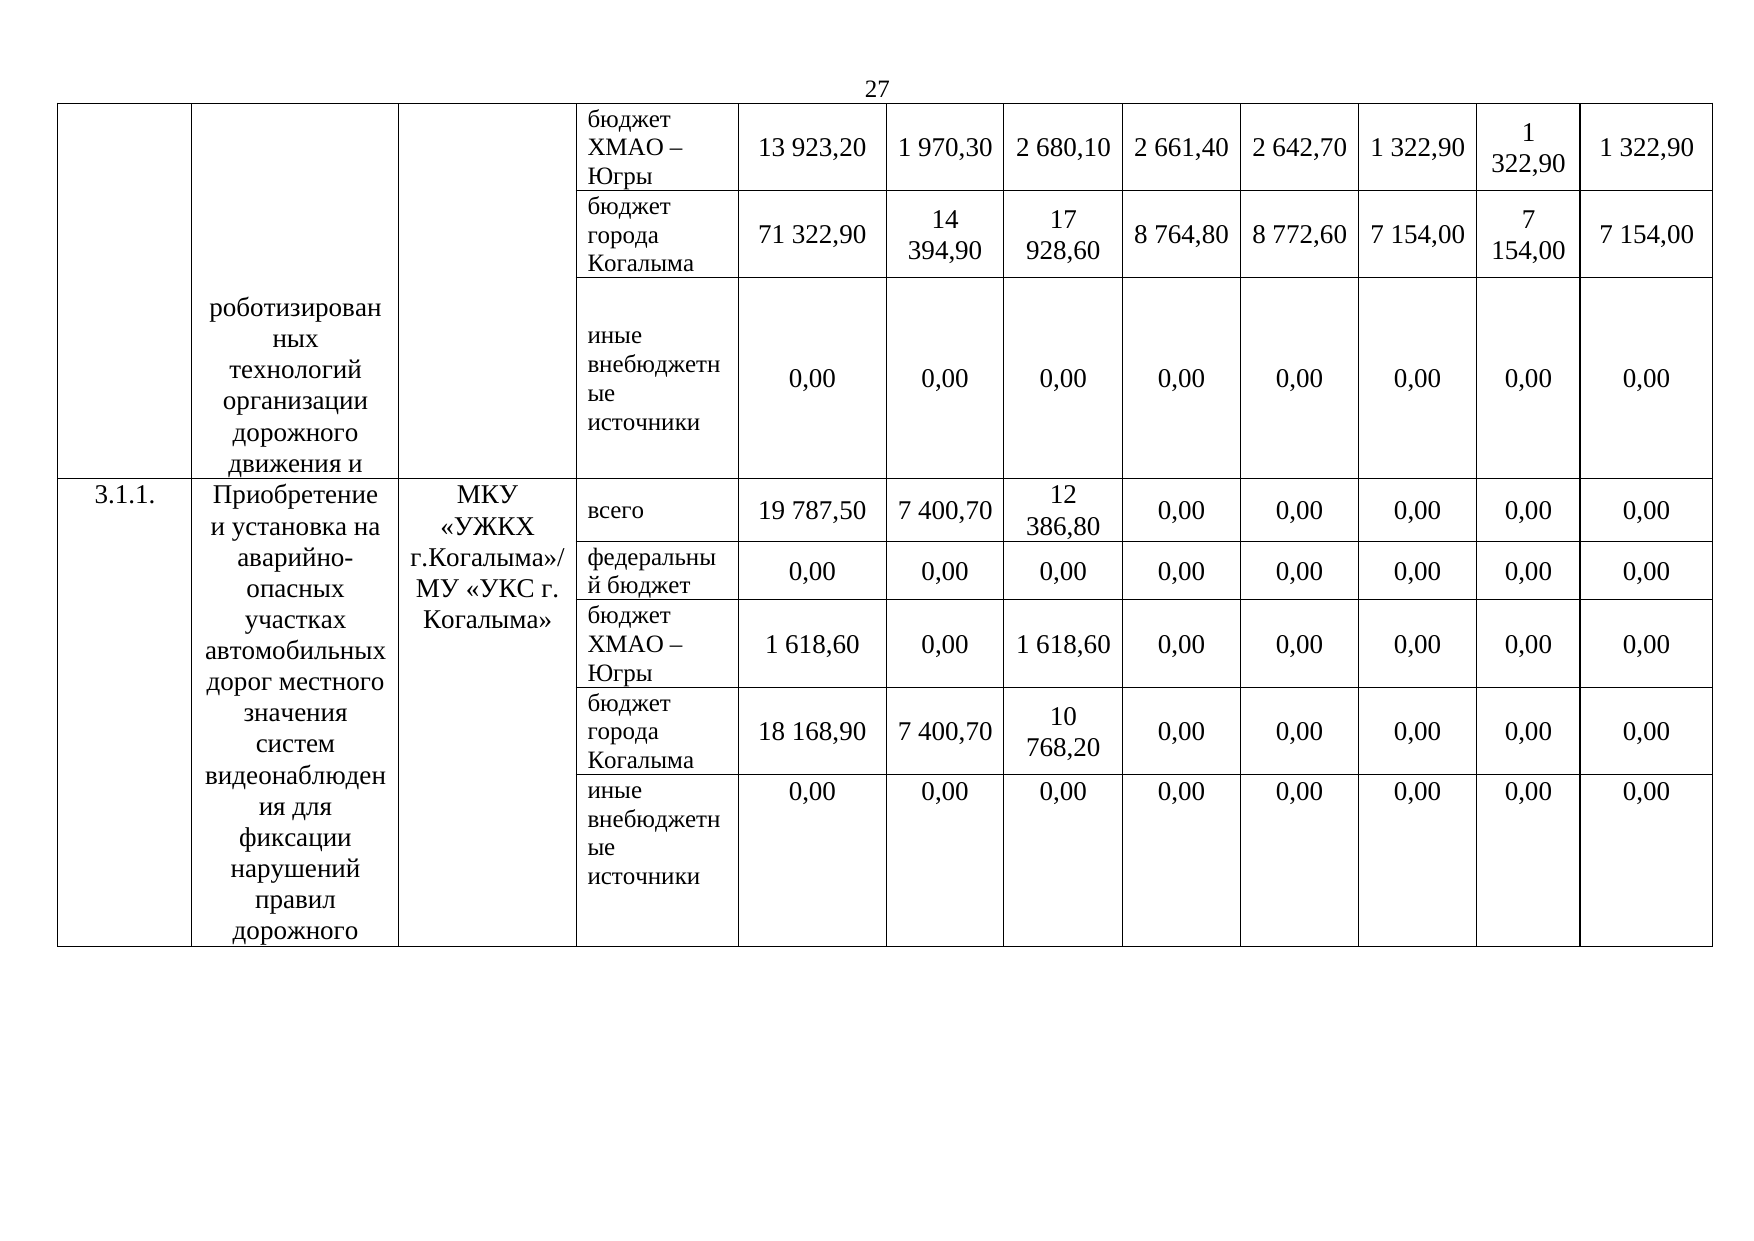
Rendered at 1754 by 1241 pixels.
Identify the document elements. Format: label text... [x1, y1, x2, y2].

table_cell бюджет ХМАО – Югры [577, 600, 738, 687]
table_cell 0,00 [1359, 775, 1476, 946]
table_cell 19 787,50 [739, 479, 886, 541]
table_cell 0,00 [739, 542, 886, 599]
table_cell 71 322,90 [739, 191, 886, 277]
table_cell 0,00 [1581, 600, 1712, 687]
table_cell 10 768,20 [1004, 688, 1122, 774]
table_cell иные внебюджетные источники [577, 278, 738, 477]
table_cell 0,00 [1004, 278, 1122, 477]
table_cell 0,00 [1477, 542, 1579, 599]
table_cell 0,00 [1477, 688, 1579, 774]
table_cell 0,00 [1241, 278, 1358, 477]
table_cell 7 400,70 [887, 479, 1003, 541]
table_cell 0,00 [887, 278, 1003, 477]
table_cell бюджет ХМАО – Югры [577, 104, 738, 190]
table_cell 0,00 [887, 542, 1003, 599]
table_cell 2 661,40 [1123, 104, 1240, 190]
table_cell 1 322,90 [1477, 104, 1579, 190]
table_cell 0,00 [1241, 542, 1358, 599]
table_cell 0,00 [1004, 542, 1122, 599]
table_cell федеральный бюджет [577, 542, 738, 599]
table_cell 7 154,00 [1581, 191, 1712, 277]
table_cell 0,00 [1123, 688, 1240, 774]
table_cell 0,00 [1123, 278, 1240, 477]
table_cell 0,00 [1477, 775, 1579, 946]
table_cell 1 322,90 [1581, 104, 1712, 190]
table_cell 0,00 [1123, 479, 1240, 541]
table_cell 0,00 [1241, 775, 1358, 946]
table_cell 0,00 [1241, 688, 1358, 774]
table_cell 14 394,90 [887, 191, 1003, 277]
table_cell 7 400,70 [887, 688, 1003, 774]
table_cell МКУ «УЖКХ г.Когалыма»/ МУ «УКС г. Когалыма» [399, 479, 576, 946]
table_cell 1 618,60 [1004, 600, 1122, 687]
table_cell 0,00 [1123, 542, 1240, 599]
table_cell Приобретение и установка на аварийно-опасных участках автомобильных дорог местного значения систем видеонаблюдения для фиксации нарушений правил дорожного движения [192, 479, 398, 946]
table_cell 0,00 [887, 600, 1003, 687]
table_cell всего [577, 479, 738, 541]
table_cell 7 154,00 [1477, 191, 1579, 277]
table_cell 3.1.1. [58, 479, 191, 946]
table_cell 2 680,10 [1004, 104, 1122, 190]
table_cell 0,00 [1581, 688, 1712, 774]
table_cell 13 923,20 [739, 104, 886, 190]
table_cell 8 764,80 [1123, 191, 1240, 277]
table_cell 8 772,60 [1241, 191, 1358, 277]
table_cell 0,00 [1581, 278, 1712, 477]
table_cell 0,00 [1123, 775, 1240, 946]
table_cell 0,00 [1241, 479, 1358, 541]
table_cell бюджет города Когалыма [577, 191, 738, 277]
table_cell 0,00 [887, 775, 1003, 946]
table_cell 0,00 [1477, 278, 1579, 477]
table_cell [577, 775, 738, 946]
table_cell 0,00 [739, 278, 886, 477]
table_cell бюджет города Когалыма [577, 688, 738, 774]
table_cell 0,00 [1477, 600, 1579, 687]
table_cell 0,00 [1477, 479, 1579, 541]
table_cell 0,00 [1359, 688, 1476, 774]
table_cell 18 168,90 [739, 688, 886, 774]
table_cell 0,00 [739, 775, 886, 946]
table_cell 0,00 [1359, 600, 1476, 687]
table_cell 0,00 [1359, 542, 1476, 599]
table_cell 0,00 [1359, 479, 1476, 541]
table_cell 0,00 [1581, 542, 1712, 599]
table_cell 1 322,90 [1359, 104, 1476, 190]
table_cell 1 970,30 [887, 104, 1003, 190]
table_cell 2 642,70 [1241, 104, 1358, 190]
table_cell 0,00 [1581, 479, 1712, 541]
table_cell 1 618,60 [739, 600, 886, 687]
table_cell 0,00 [1359, 278, 1476, 477]
table_cell 0,00 [1581, 775, 1712, 946]
table_cell 0,00 [1004, 775, 1122, 946]
table_cell 0,00 [1241, 600, 1358, 687]
table_cell 17 928,60 [1004, 191, 1122, 277]
table_cell 0,00 [1123, 600, 1240, 687]
table_cell 12 386,80 [1004, 479, 1122, 541]
table_cell 7 154,00 [1359, 191, 1476, 277]
